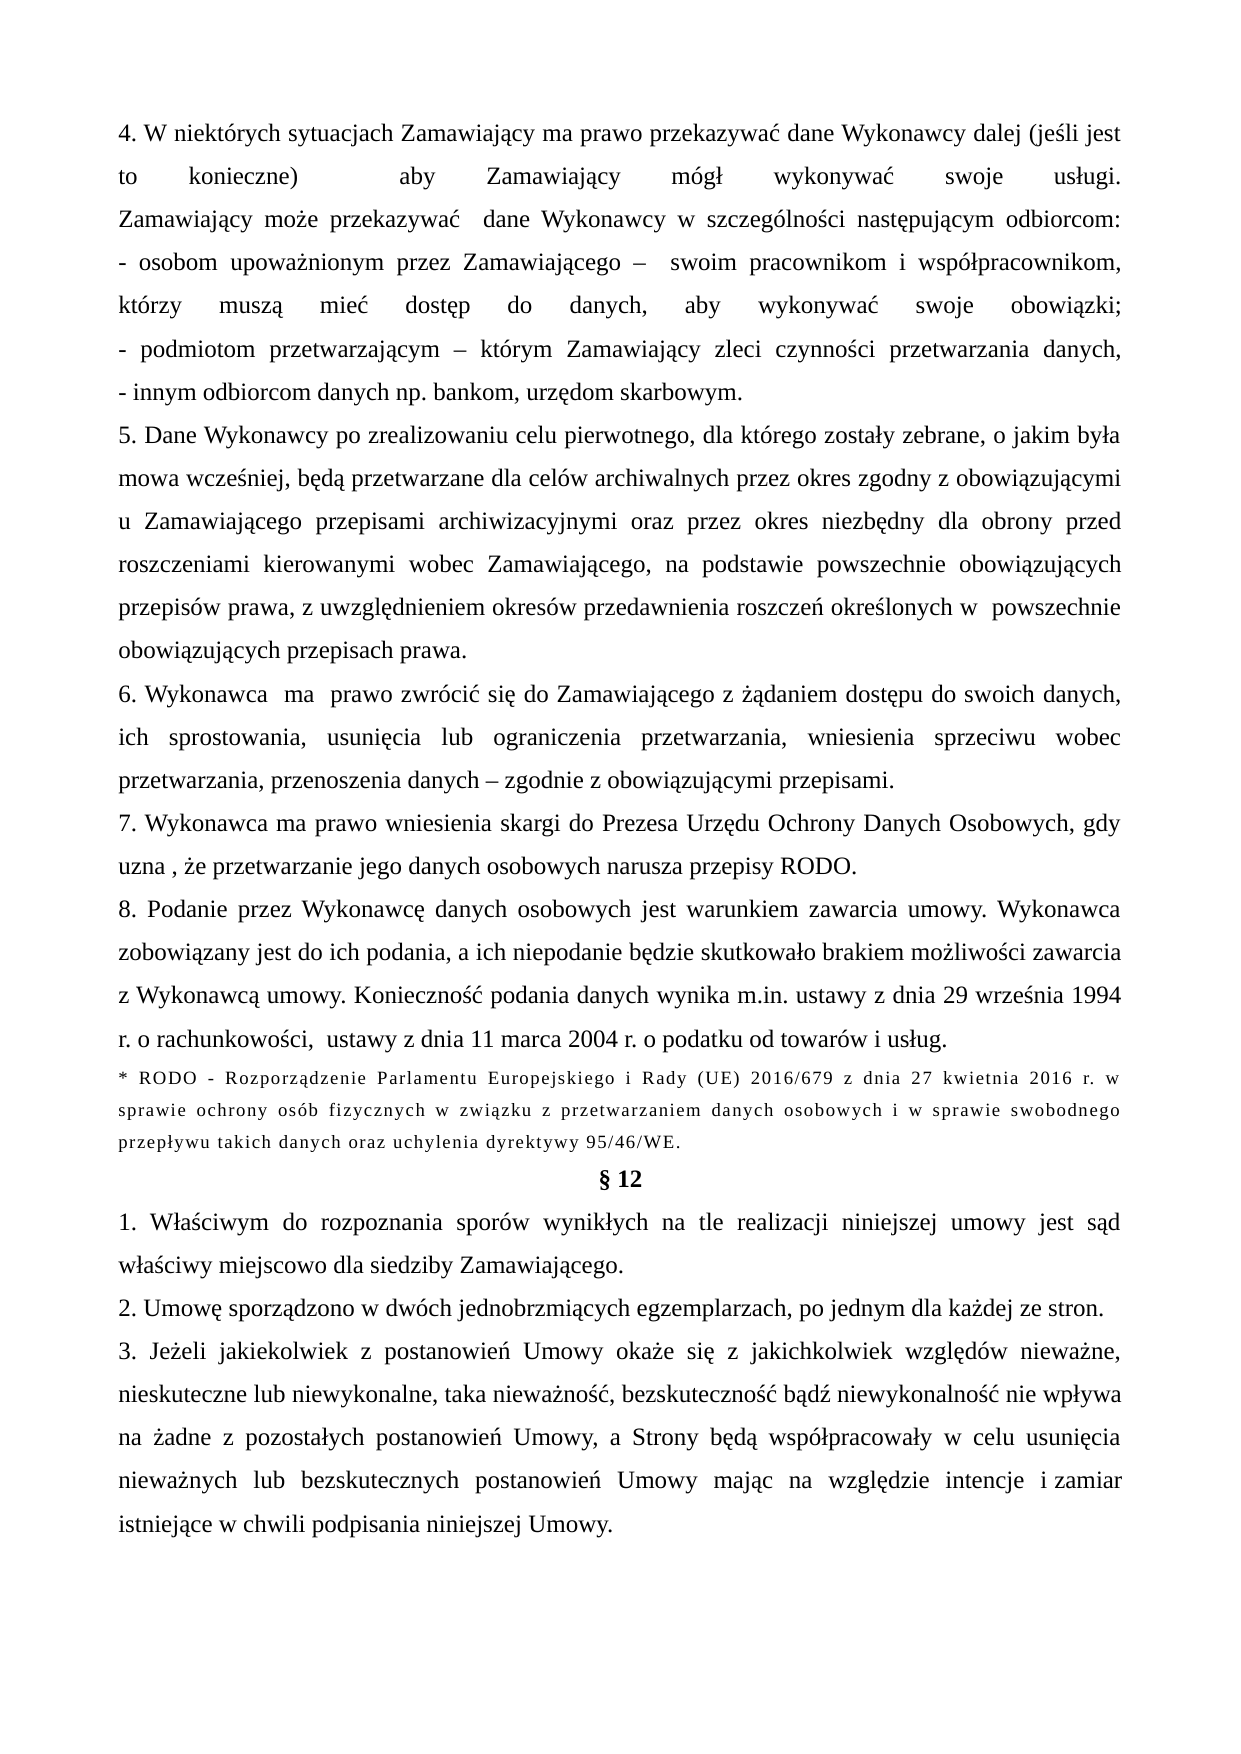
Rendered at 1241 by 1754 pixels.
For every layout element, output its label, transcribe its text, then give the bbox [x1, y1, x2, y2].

text 8. Podanie przez Wykonawcę danych osobowych jest warunkiem zawarcia umowy. Wykonawca zobowiązany jest do ich podania, a ich niepodanie będzie skutkowało brakiem możliwości zawarcia z Wykonawcą umowy. Konieczność podania danych wynika m.in. ustawy z dnia 29 września 1994 r. o rachunkowości, ustawy z dnia 11 marca 2004 r. o podatku od towarów i usług. [118, 894, 1122, 1052]
text 3. Jeżeli jakiekolwiek z postanowień Umowy okaże się z jakichkolwiek względów nieważne, nieskuteczne lub niewykonalne, taka nieważność, bezskuteczność bądź niewykonalność nie wpływa na żadne z pozostałych postanowień Umowy, a Strony będą współpracowały w celu usunięcia nieważnych lub bezskutecznych postanowień Umowy mając na względzie intencje i zamiar istniejące w chwili podpisania niniejszej Umowy. [118, 1336, 1122, 1537]
text 2. Umowę sporządzono w dwóch jednobrzmiących egzemplarzach, po jednym dla każdej ze stron. [118, 1293, 1122, 1322]
text 1. Właściwym do rozpoznania sporów wynikłych na tle realizacji niniejszej umowy jest sąd właściwy miejscowo dla siedziby Zamawiającego. [118, 1207, 1122, 1279]
text 4. W niektórych sytuacjach Zamawiający ma prawo przekazywać dane Wykonawcy dalej (jeśli jest to konieczne) aby Zamawiający mógł wykonywać swoje usługi. Zamawiający może przekazywać dane Wykonawcy w szczególności następującym odbiorcom: - osobom upoważnionym przez Zamawiającego – swoim pracownikom i współpracownikom, którzy muszą mieć dostęp do danych, aby wykonywać swoje obowiązki; - podmiotom przetwarzającym – którym Zamawiający zleci czynności przetwarzania danych, - innym odbiorcom danych np. bankom, urzędom skarbowym. [118, 118, 1122, 406]
text 5. Dane Wykonawcy po zrealizowaniu celu pierwotnego, dla którego zostały zebrane, o jakim była mowa wcześniej, będą przetwarzane dla celów archiwalnych przez okres zgodny z obowiązującymi u Zamawiającego przepisami archiwizacyjnymi oraz przez okres niezbędny dla obrony przed roszczeniami kierowanymi wobec Zamawiającego, na podstawie powszechnie obowiązujących przepisów prawa, z uwzględnieniem okresów przedawnienia roszczeń określonych w powszechnie obowiązujących przepisach prawa. [118, 420, 1122, 664]
text 7. Wykonawca ma prawo wniesienia skargi do Prezesa Urzędu Ochrony Danych Osobowych, gdy uzna , że przetwarzanie jego danych osobowych narusza przepisy RODO. [118, 808, 1122, 880]
text 6. Wykonawca ma prawo zwrócić się do Zamawiającego z żądaniem dostępu do swoich danych, ich sprostowania, usunięcia lub ograniczenia przetwarzania, wniesienia sprzeciwu wobec przetwarzania, przenoszenia danych – zgodnie z obowiązującymi przepisami. [118, 679, 1122, 794]
text * RODO - Rozporządzenie Parlamentu Europejskiego i Rady (UE) 2016/679 z dnia 27 kwietnia 2016 r. w sprawie ochrony osób fizycznych w związku z przetwarzaniem danych osobowych i w sprawie swobodnego przepływu takich danych oraz uchylenia dyrektywy 95/46/WE. [118, 1067, 1122, 1153]
text § 12 [118, 1164, 1122, 1192]
